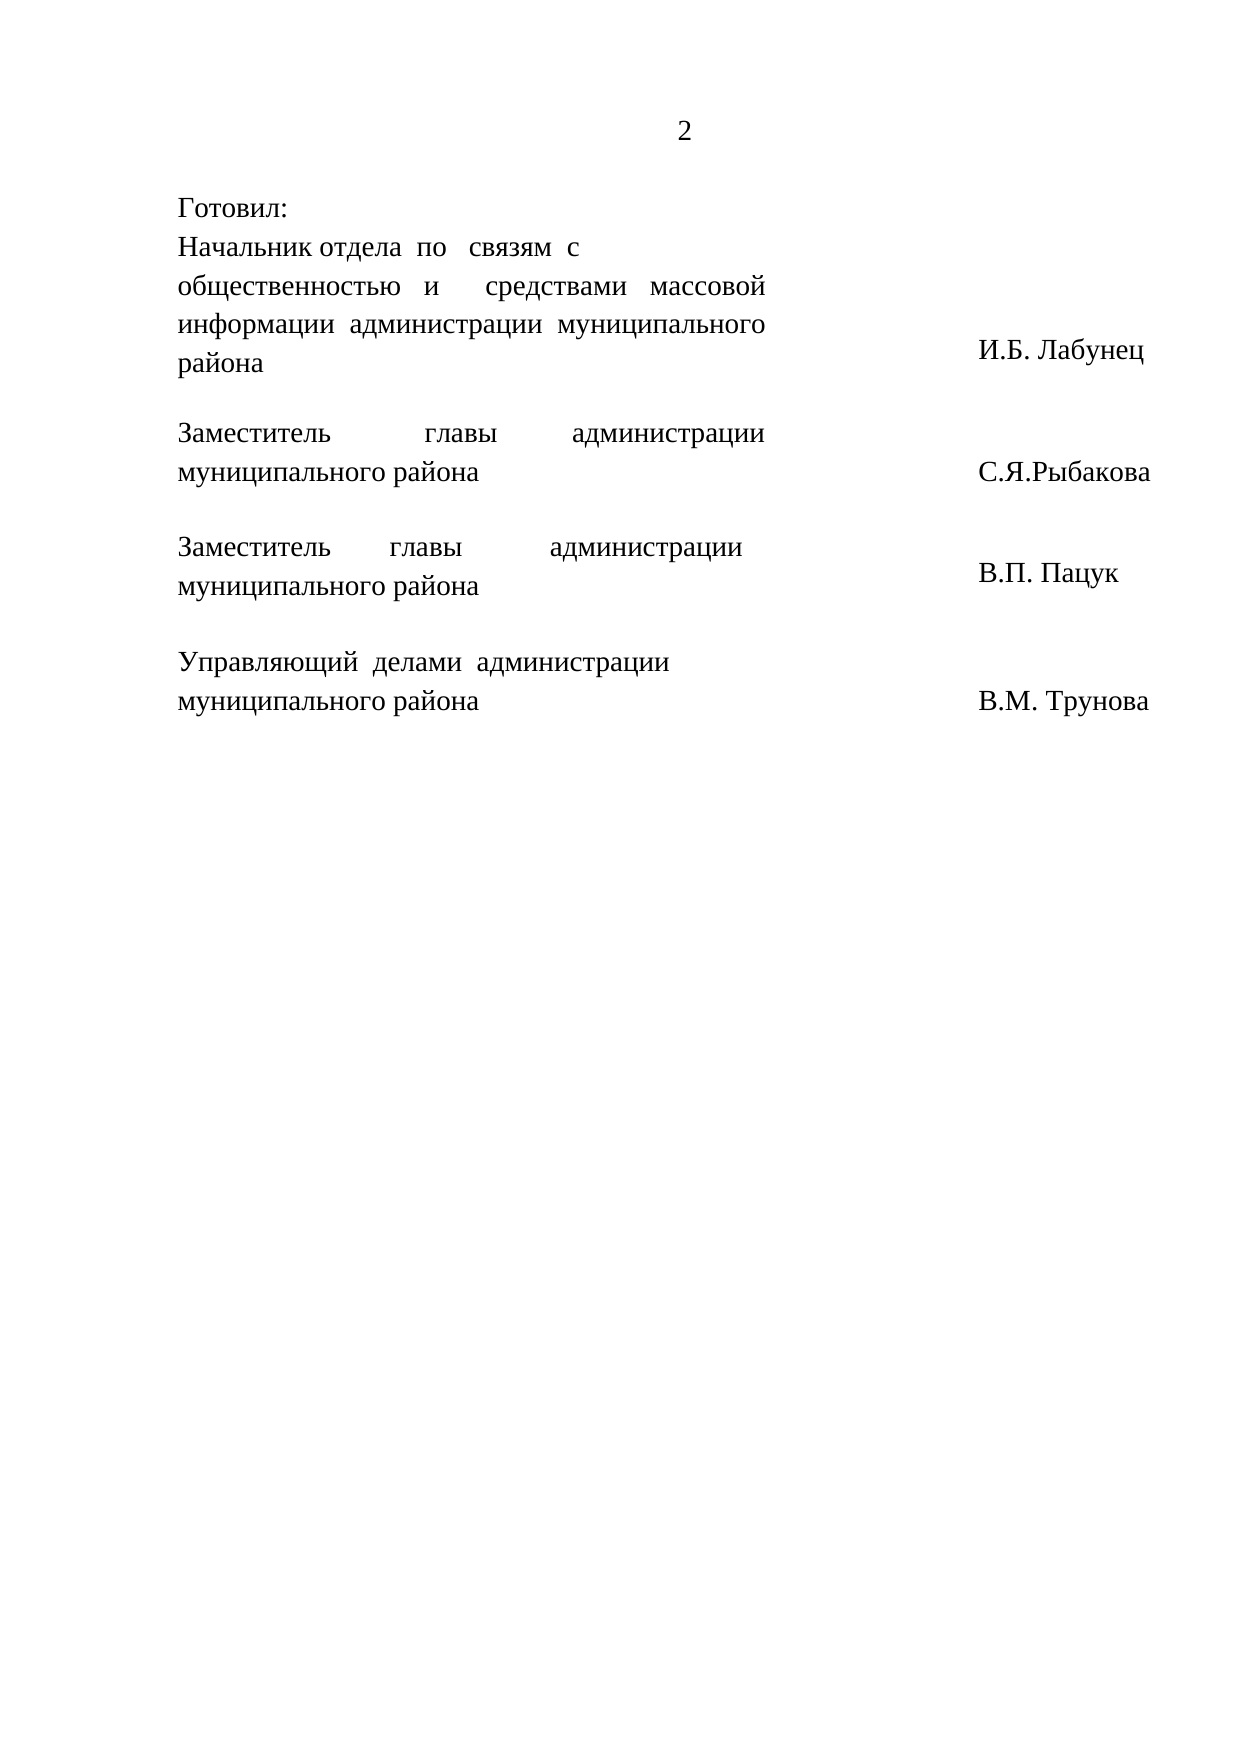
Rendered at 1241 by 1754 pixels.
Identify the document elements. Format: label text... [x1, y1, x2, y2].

table_cell Заместитель главы администрации муниципального района [166, 415, 777, 491]
table_cell С.Я.Рыбакова [777, 415, 1190, 491]
table_cell Заместитель главы администрации муниципального района [166, 491, 777, 606]
table_cell В.П. Пацук [777, 491, 1190, 606]
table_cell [166, 75, 777, 415]
table_cell И.Б. Лабунец [777, 75, 1190, 415]
table_cell Управляющий делами администрации муниципального района [166, 606, 777, 798]
table_cell В.М. Трунова [777, 606, 1190, 798]
